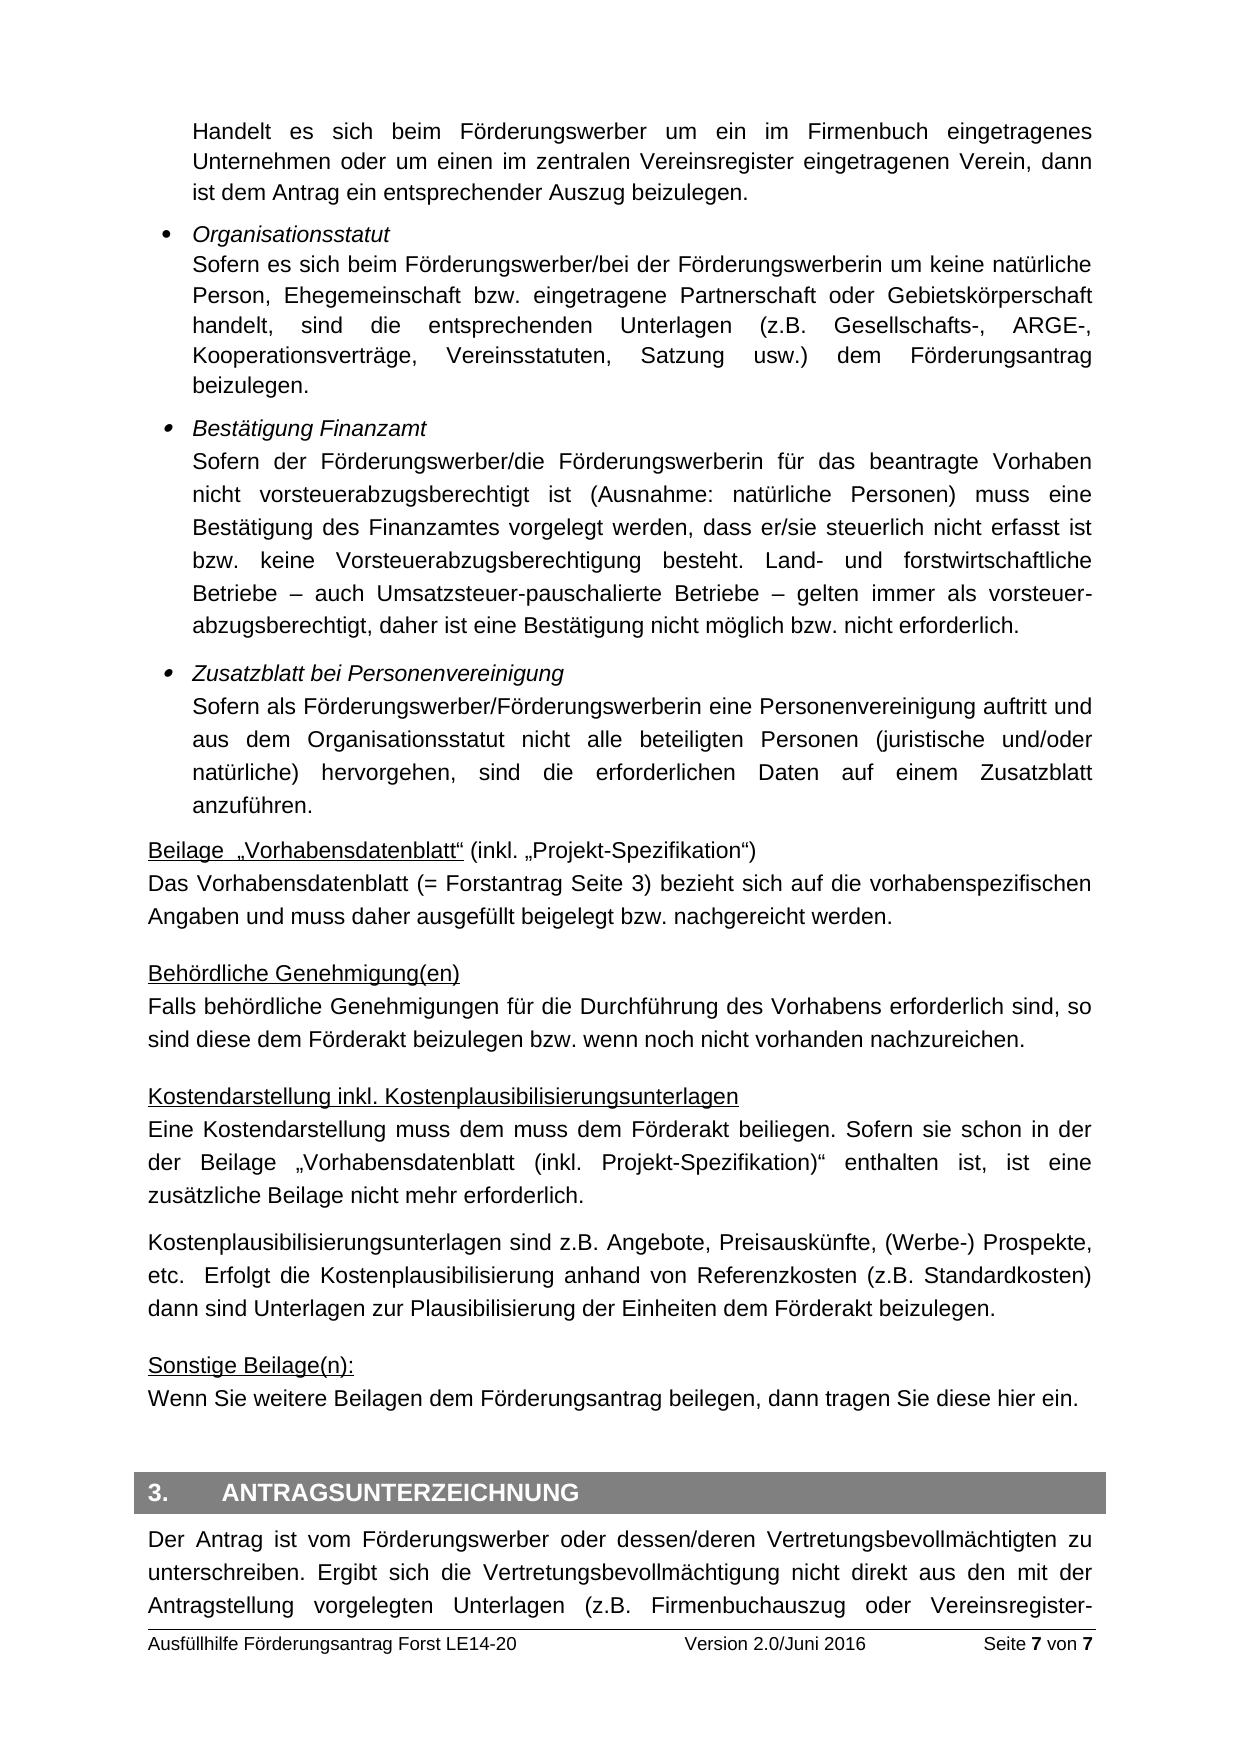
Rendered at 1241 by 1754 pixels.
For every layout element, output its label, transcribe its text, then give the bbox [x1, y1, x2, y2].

text Behördliche Genehmigung(en) [148, 960, 1093, 986]
list Zusatzblatt bei Personenvereinigung [162, 660, 1093, 687]
text Sonstige Beilage(n): [148, 1352, 1093, 1378]
list Sofern der Förderungswerber/die Förderungswerberin für das beantragte Vorhaben nicht vorsteuerabzugsberechtigt ist (Ausnahme: natürliche Personen) muss eine Bestätigung des Finanzamtes vorgelegt werden, dass er/sie steuerlich nicht erfasst ist bzw. keine Vorsteuerabzugsberechtigung besteht. Land- und forstwirtschaftliche Betriebe – auch Umsatzsteuer-pauschalierte Betriebe – gelten immer als vorsteuerabzugsberechtigt, daher ist eine Bestätigung nicht möglich bzw. nicht erforderlich. [192, 448, 1093, 639]
text Wenn Sie weitere Beilagen dem Förderungsantrag beilegen, dann tragen Sie diese hier ein. [148, 1385, 1093, 1411]
list Sofern als Förderungswerber/Förderungswerberin eine Personenvereinigung auftritt und aus dem Organisationsstatut nicht alle beteiligten Personen (juristische und/oder natürliche) hervorgehen, sind die erforderlichen Daten auf einem Zusatzblatt anzuführen. [192, 693, 1093, 818]
list Organisationsstatut Sofern es sich beim Förderungswerber/bei der Förderungswerberin um keine natürliche Person, Ehegemeinschaft bzw. eingetragene Partnerschaft oder Gebietskörperschaft handelt, sind die entsprechenden Unterlagen (z.B. Gesellschafts-, ARGE-, Kooperationsverträge, Vereinsstatuten, Satzung usw.) dem Förderungsantrag beizulegen. [162, 221, 1093, 399]
text Das Vorhabensdatenblatt (= Forstantrag Seite 3) bezieht sich auf die vorhabenspezifischen Angaben und muss daher ausgefüllt beigelegt bzw. nachgereicht werden. [148, 870, 1093, 929]
text Kostenplausibilisierungsunterlagen sind z.B. Angebote, Preisauskünfte, (Werbe-) Prospekte, etc. Erfolgt die Kostenplausibilisierung anhand von Referenzkosten (z.B. Standardkosten) dann sind Unterlagen zur Plausibilisierung der Einheiten dem Förderakt beizulegen. [148, 1229, 1093, 1322]
text Beilage „Vorhabensdatenblatt“ (inkl. „Projekt-Spezifikation“) [148, 837, 1093, 864]
subtitle Antragsunterzeichnung [139, 1476, 1101, 1509]
text Falls behördliche Genehmigungen für die Durchführung des Vorhabens erforderlich sind, so sind diese dem Förderakt beizulegen bzw. wenn noch nicht vorhanden nachzureichen. [148, 993, 1093, 1052]
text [148, 1526, 1093, 1619]
list Bestätigung Finanzamt [162, 415, 1093, 441]
text Kostendarstellung inkl. Kostenplausibilisierungsunterlagen [148, 1083, 1093, 1109]
text Handelt es sich beim Förderungswerber um ein im Firmenbuch eingetragenes Unternehmen oder um einen im zentralen Vereinsregister eingetragenen Verein, dann ist dem Antrag ein entsprechender Auszug beizulegen. [192, 118, 1093, 205]
text Eine Kostendarstellung muss dem muss dem Förderakt beiliegen. Sofern sie schon in der der Beilage „Vorhabensdatenblatt (inkl. Projekt-Spezifikation)“ enthalten ist, ist eine zusätzliche Beilage nicht mehr erforderlich. [148, 1116, 1093, 1208]
